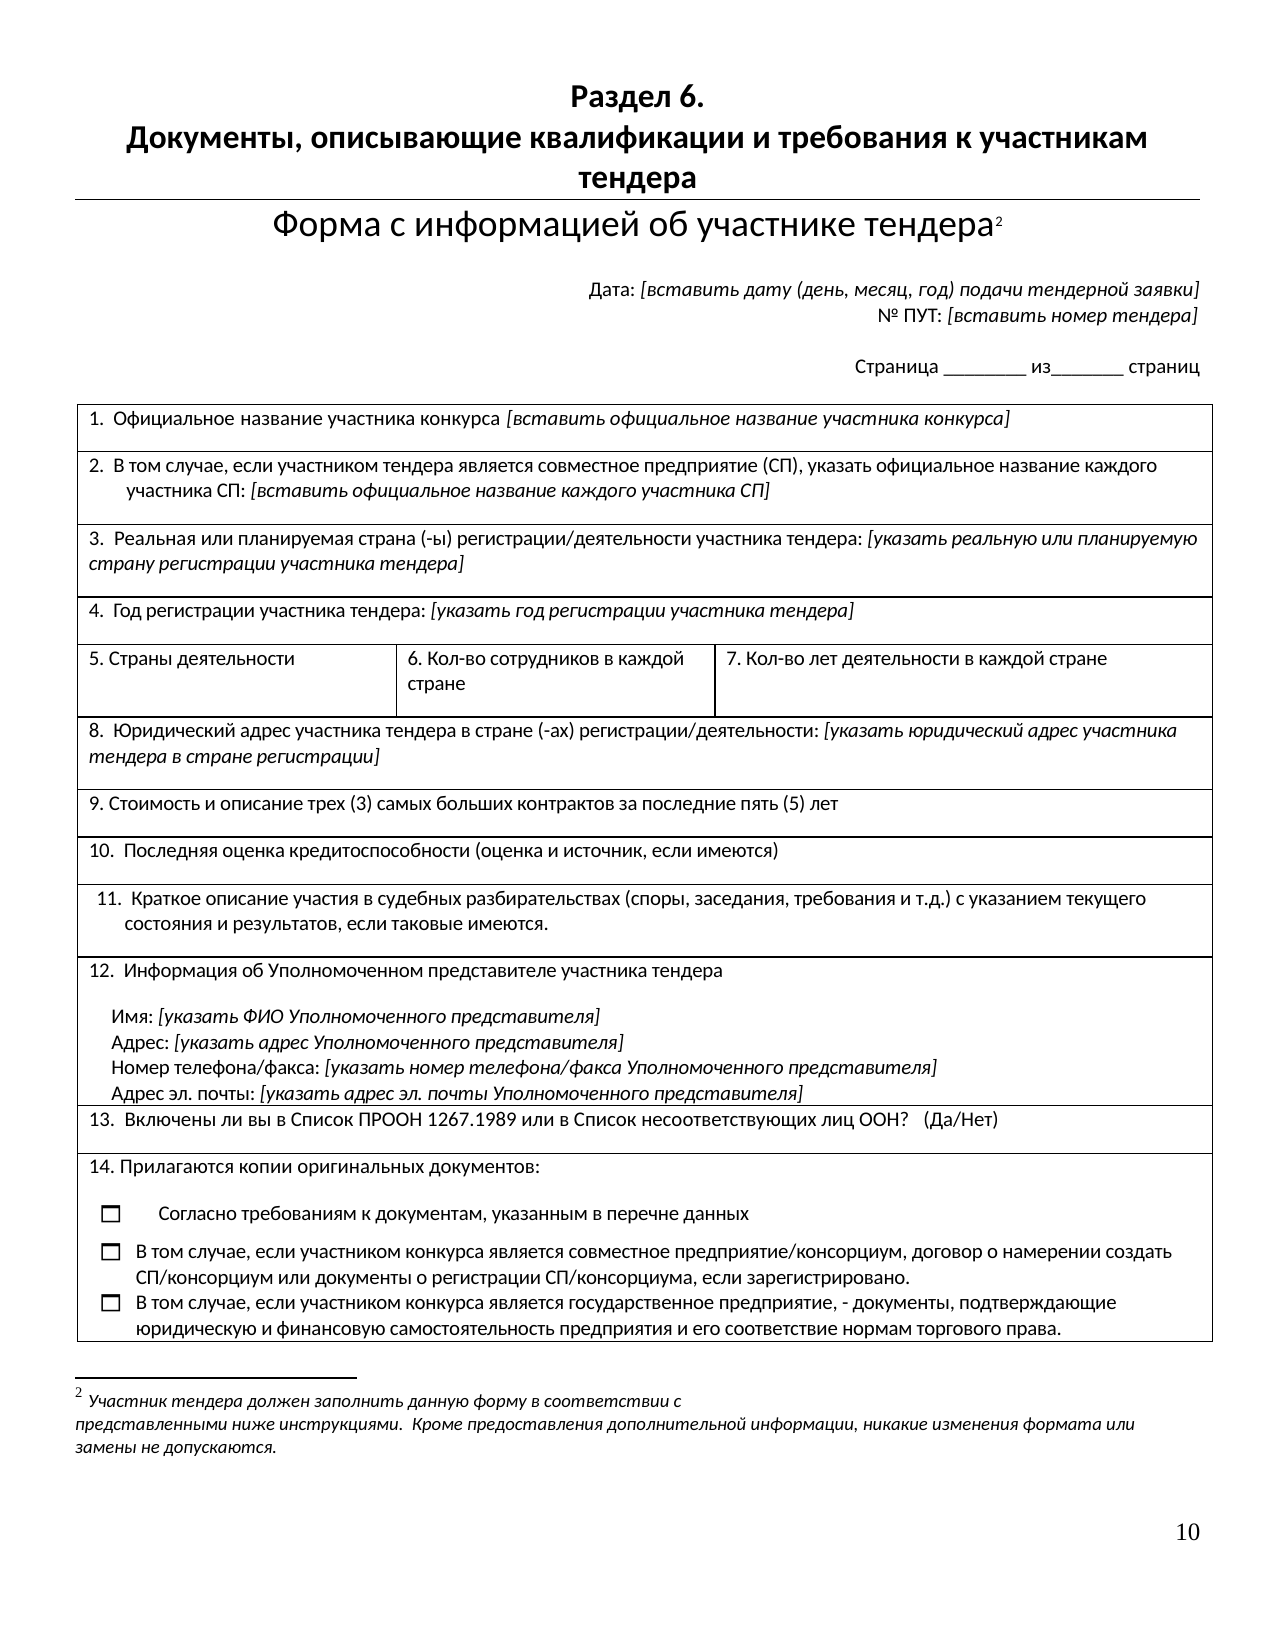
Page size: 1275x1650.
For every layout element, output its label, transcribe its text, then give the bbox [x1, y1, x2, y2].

text Форма с информацией об участнике тендера [75, 200, 1200, 246]
table_cell 13. Включены ли вы в Список ПРООН 1267.1989 или в Список несоответствующих лиц ООН? (Да/Нет) [78, 1106, 1212, 1153]
table_cell 12. Информация об Уполномоченном представителе участника тендера Имя: [указать ФИО Уполномоченного представителя] Адрес: [указать адрес Уполномоченного представителя] Номер телефона/факса: [указать номер телефона/факса Уполномоченного представителя] Адрес эл. почты: [указать адрес эл. почты Уполномоченного представителя] [78, 958, 1212, 1105]
table_cell 11. Краткое описание участия в судебных разбирательствах (споры, заседания, требования и т.д.) с указанием текущего состояния и результатов, если таковые имеются. [78, 885, 1212, 956]
table_cell 5. Страны деятельности [78, 645, 396, 716]
table_cell 6. Кол-во сотрудников в каждой стране [397, 645, 714, 716]
table_cell 4. Год регистрации участника тендера: [указать год регистрации участника тендера] [78, 598, 1212, 644]
text Дата: [вставить дату (день, месяц, год) подачи тендерной заявки] [75, 277, 1200, 302]
table_cell 3. Реальная или планируемая страна (-ы) регистрации/деятельности участника тендера: [указать реальную или планируемую страну регистрации участника тендера] [78, 525, 1212, 596]
table_cell 2. В том случае, если участником тендера является совместное предприятие (СП), указать официальное название каждого участника СП: [вставить официальное название каждого участника СП] [78, 452, 1212, 524]
table_cell 10. Последняя оценка кредитоспособности (оценка и источник, если имеются) [78, 838, 1212, 884]
table_cell 8. Юридический адрес участника тендера в стране (-ах) регистрации/деятельности: [указать юридический адрес участника тендера в стране регистрации] [78, 718, 1212, 789]
table_header 1. Официальное название участника конкурса [вставить официальное название участника конкурса] [78, 405, 1212, 451]
text № ПУТ: [вставить номер тендера] [75, 302, 1200, 327]
table_cell 9. Стоимость и описание трех (3) самых больших контрактов за последние пять (5) лет [78, 790, 1212, 836]
table_cell 14. Прилагаются копии оригинальных документов: Согласно требованиям к документам, указанным в перечне данных В том случае, если участником конкурса является совместное предприятие/консорциум, договор о намерении создать СП/консорциум или документы о регистрации СП/консорциума, если зарегистрировано. В том случае, если участником конкурса является государственное предприятие, - документы, подтверждающие юридическую и финансовую самостоятельность предприятия и его соответствие нормам торгового права. [78, 1154, 1212, 1341]
subtitle Документы, описывающие квалификации и требования к участникам тендера [75, 116, 1200, 199]
text Раздел 6. [75, 75, 1200, 116]
text Страница ________ из_______ страниц [75, 353, 1200, 378]
table_cell 7. Кол-во лет деятельности в каждой стране [716, 645, 1212, 716]
